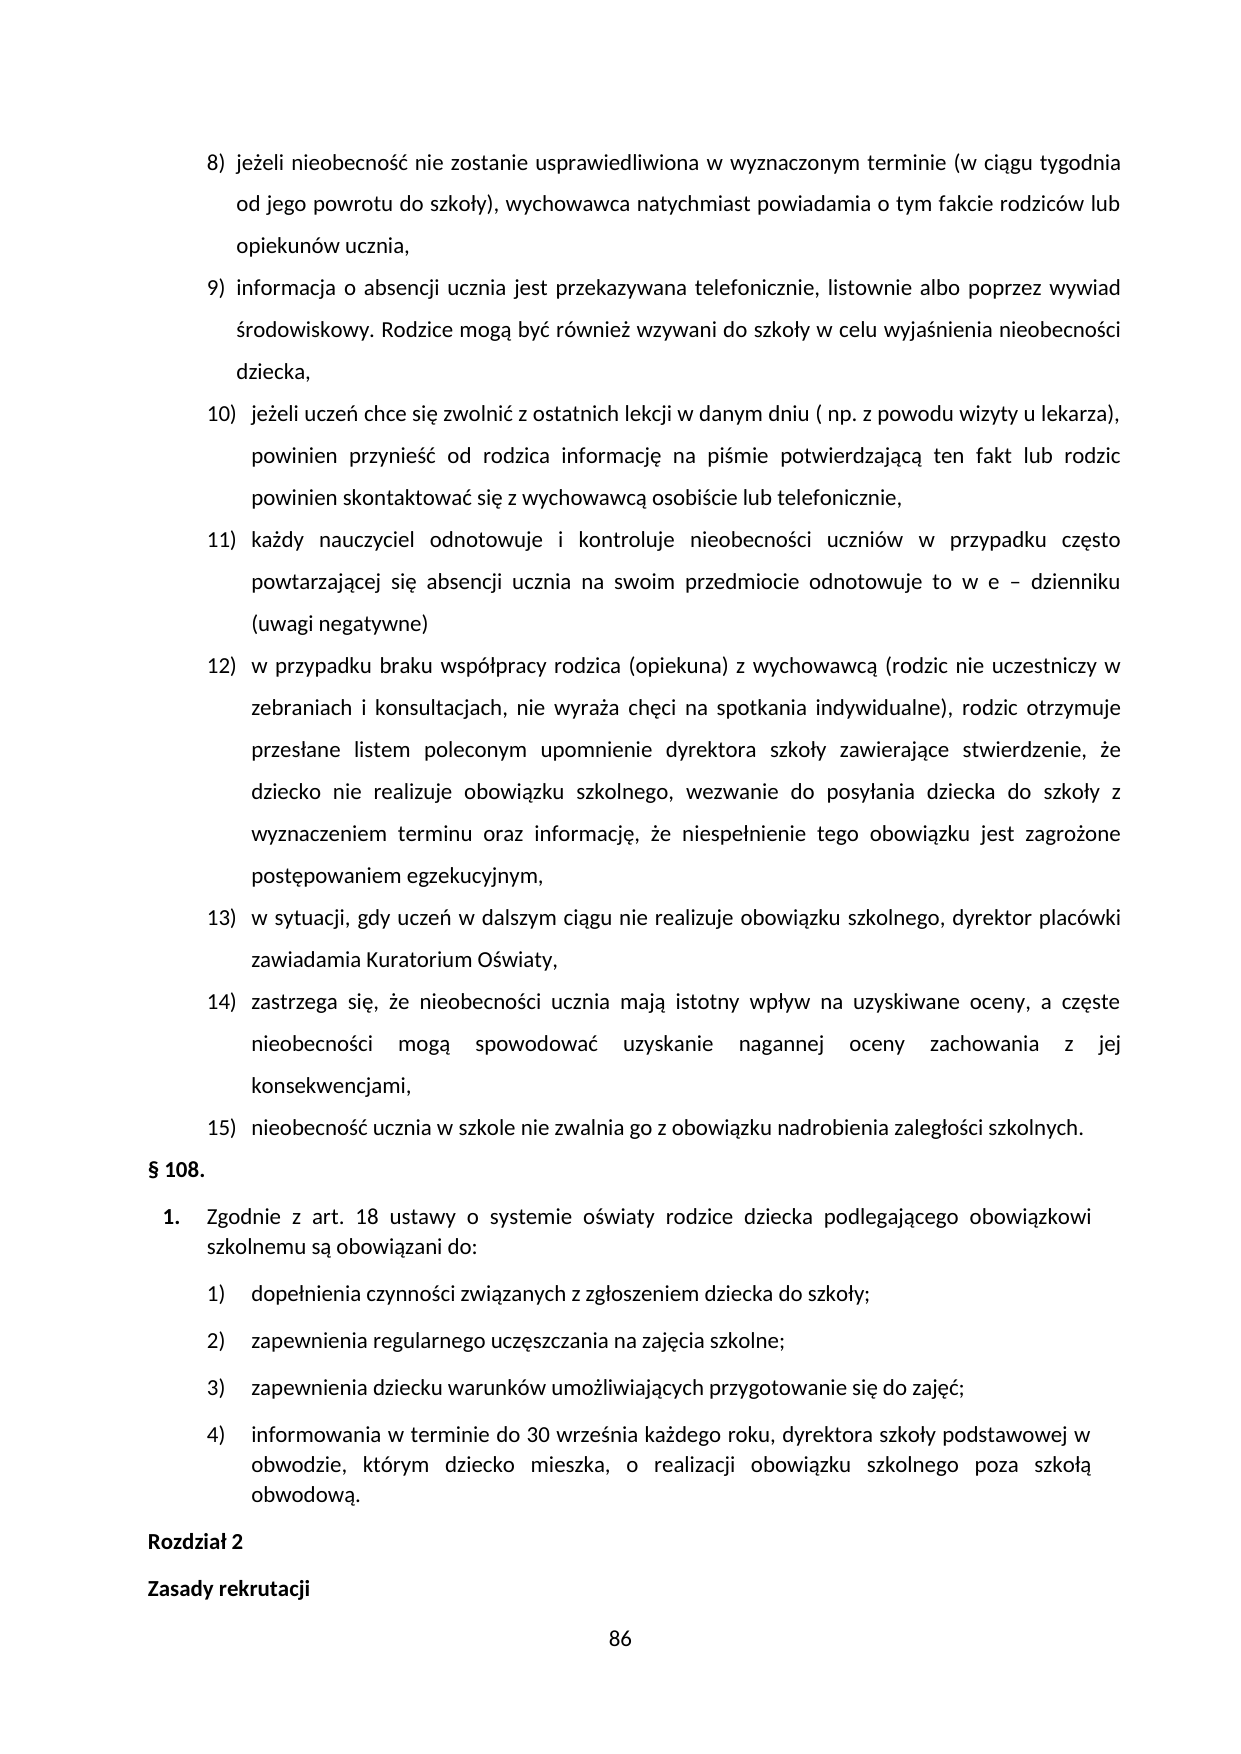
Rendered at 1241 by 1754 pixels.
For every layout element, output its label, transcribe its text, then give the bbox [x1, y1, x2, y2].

list zapewnienia dziecku warunków umożliwiających przygotowanie się do zajęć; [207, 1373, 1093, 1401]
text Zasady rekrutacji [148, 1574, 1093, 1602]
list dopełnienia czynności związanych z zgłoszeniem dziecka do szkoły; [207, 1279, 1093, 1307]
text Rozdział 2 [148, 1527, 1093, 1555]
list informacja o absencji ucznia jest przekazywana telefonicznie, listownie albo poprzez wywiad środowiskowy. Rodzice mogą być również wzywani do szkoły w celu wyjaśnienia nieobecności dziecka, [207, 273, 1122, 386]
list Zgodnie z art. 18 ustawy o systemie oświaty rodzice dziecka podlegającego obowiązkowi szkolnemu są obowiązani do: [162, 1202, 1093, 1260]
list nieobecność ucznia w szkole nie zwalnia go z obowiązku nadrobienia zaległości szkolnych. [207, 1113, 1122, 1141]
list zastrzega się, że nieobecności ucznia mają istotny wpływ na uzyskiwane oceny, a częste nieobecności mogą spowodować uzyskanie nagannej oceny zachowania z jej konsekwencjami, [207, 987, 1122, 1099]
list jeżeli nieobecność nie zostanie usprawiedliwiona w wyznaczonym terminie (w ciągu tygodnia od jego powrotu do szkoły), wychowawca natychmiast powiadamia o tym fakcie rodziców lub opiekunów ucznia, [207, 148, 1122, 259]
list jeżeli uczeń chce się zwolnić z ostatnich lekcji w danym dniu ( np. z powodu wizyty u lekarza), powinien przynieść od rodzica informację na piśmie potwierdzającą ten fakt lub rodzic powinien skontaktować się z wychowawcą osobiście lub telefonicznie, [207, 399, 1122, 511]
list każdy nauczyciel odnotowuje i kontroluje nieobecności uczniów w przypadku często powtarzającej się absencji ucznia na swoim przedmiocie odnotowuje to w e – dzienniku (uwagi negatywne) [207, 525, 1122, 637]
text § 108. [148, 1155, 1093, 1183]
list w sytuacji, gdy uczeń w dalszym ciągu nie realizuje obowiązku szkolnego, dyrektor placówki zawiadamia Kuratorium Oświaty, [207, 903, 1122, 973]
list w przypadku braku współpracy rodzica (opiekuna) z wychowawcą (rodzic nie uczestniczy w zebraniach i konsultacjach, nie wyraża chęci na spotkania indywidualne), rodzic otrzymuje przesłane listem poleconym upomnienie dyrektora szkoły zawierające stwierdzenie, że dziecko nie realizuje obowiązku szkolnego, wezwanie do posyłania dziecka do szkoły z wyznaczeniem terminu oraz informację, że niespełnienie tego obowiązku jest zagrożone postępowaniem egzekucyjnym, [207, 651, 1122, 889]
list zapewnienia regularnego uczęszczania na zajęcia szkolne; [207, 1326, 1093, 1354]
list informowania w terminie do 30 września każdego roku, dyrektora szkoły podstawowej w obwodzie, którym dziecko mieszka, o realizacji obowiązku szkolnego poza szkołą obwodową. [207, 1420, 1093, 1508]
